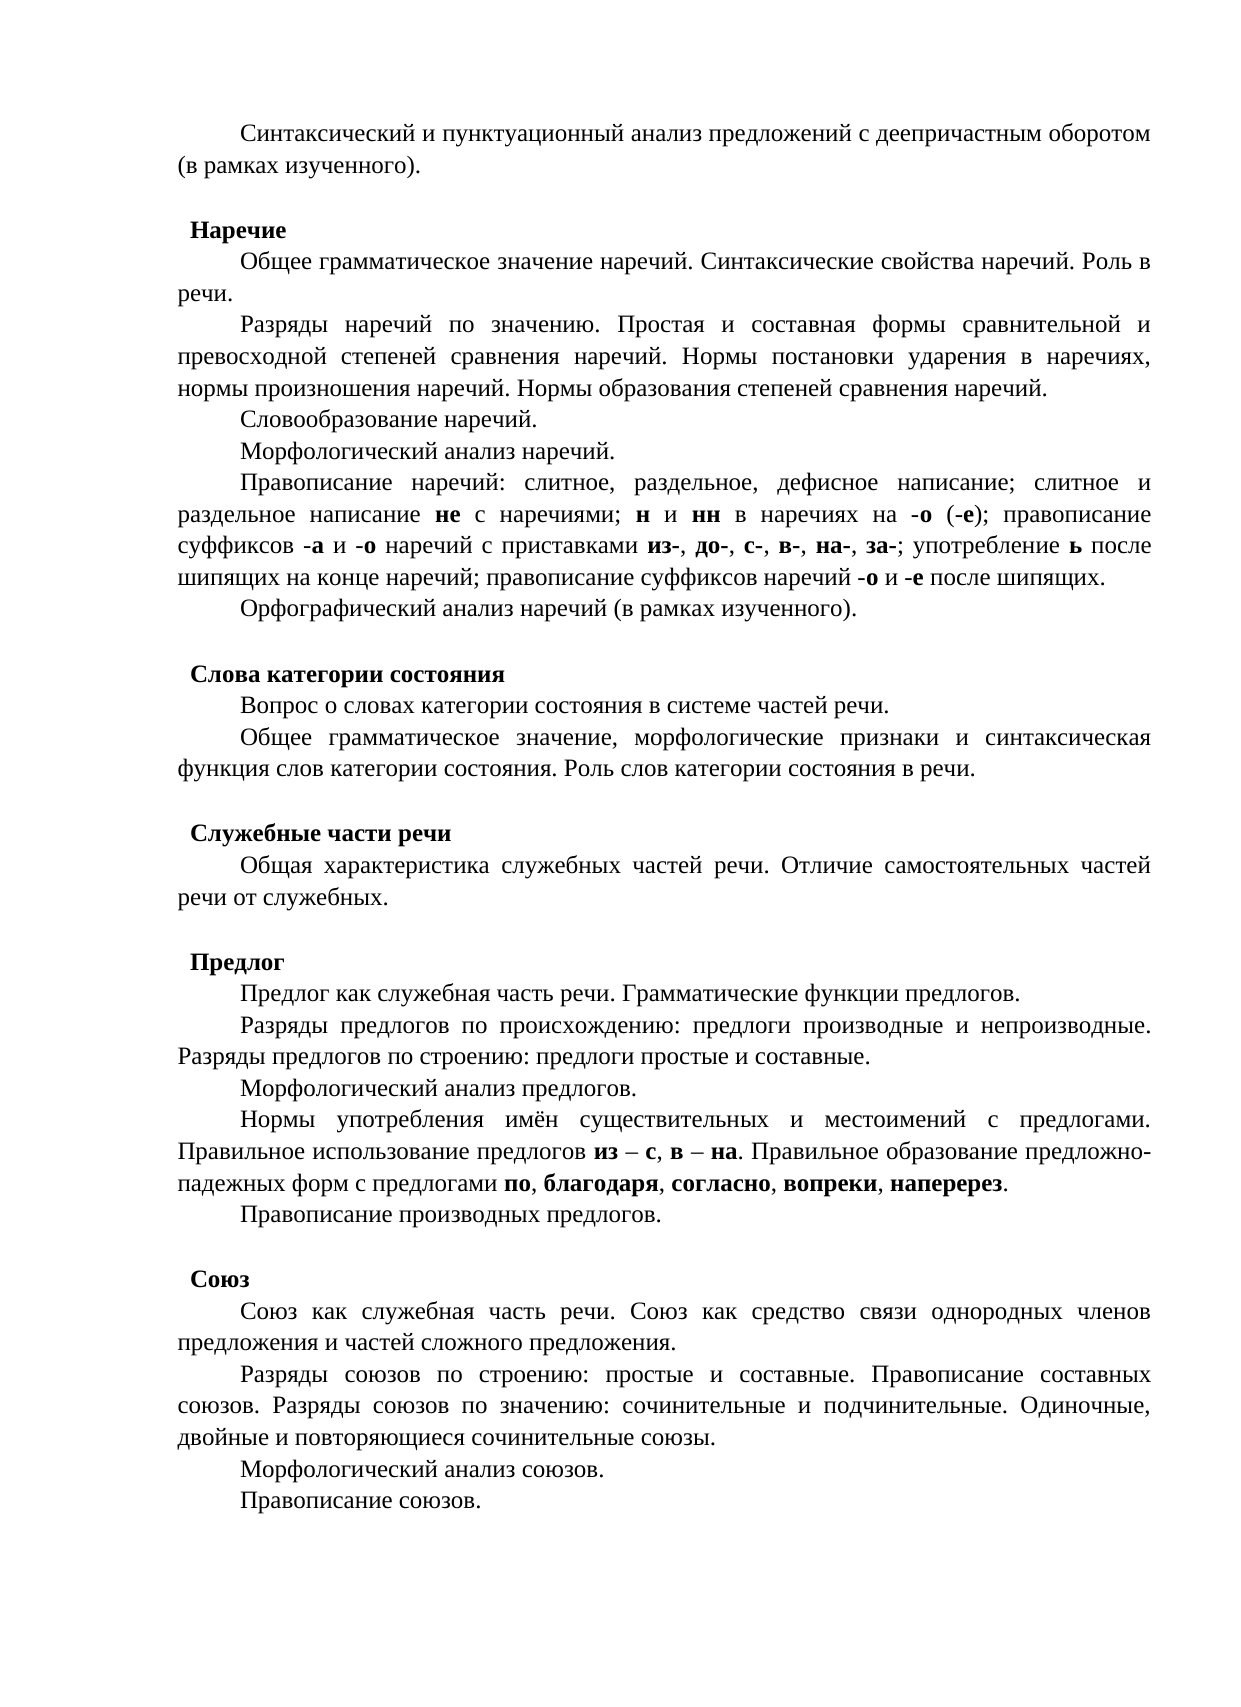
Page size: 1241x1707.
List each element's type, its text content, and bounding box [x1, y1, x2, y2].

text Морфологический анализ союзов. [177, 1454, 1152, 1482]
text Слова категории состояния [190, 659, 1152, 687]
text Предлог как служебная часть речи. Грамматические функции предлогов. [177, 978, 1152, 1007]
text Нормы употребления имён существительных и местоимений с предлогами. Правильное использование предлогов из – с, в – на. Правильное образование предложно-падежных форм с предлогами по, благодаря, согласно, вопреки, наперерез. [177, 1104, 1152, 1196]
text Разряды предлогов по происхождению: предлоги производ­ные и непроизводные. Разряды предлогов по строению: предлоги простые и составные. [177, 1010, 1152, 1070]
text Общая характеристика служебных частей речи. Отличие самостоятельных частей речи от служебных. [177, 850, 1152, 910]
text Морфологический анализ наречий. [177, 436, 1152, 464]
text Вопрос о словах категории состояния в системе частей речи. [177, 690, 1152, 719]
text Синтаксический и пунктуационный анализ предложений с деепричастным оборотом (в рамках изученного). [177, 118, 1152, 178]
text Правописание производных предлогов. [177, 1199, 1152, 1228]
text Общее грамматическое значение, морфологические признаки и синтаксическая функция слов категории состояния. Роль слов категории состояния в речи. [177, 722, 1152, 782]
text Союз как служебная часть речи. Союз как средство связи однородных членов предложения и частей сложного предложения. [177, 1296, 1152, 1356]
text Морфологический анализ предлогов. [177, 1073, 1152, 1102]
text Общее грамматическое значение наречий. Синтаксические свойства наречий. Роль в речи. [177, 246, 1152, 307]
text Правописание наречий: слитное, раздельное, дефисное написание; слитное и раздельное написание не с наречиями; н и нн в наречиях на -о (-е); правописание суффиксов -а и -о наречий с приставками из-, до-, с-, в-, на-, за-; употребление ь после шипящих на конце наречий; правописание суффиксов наречий -о и -е после шипящих. [177, 467, 1152, 591]
text Союз [190, 1264, 1152, 1293]
text Орфографический анализ наречий (в рамках изученного). [177, 593, 1152, 622]
text Служебные части речи [190, 818, 1152, 847]
text Правописание союзов. [177, 1485, 1152, 1514]
text Предлог [190, 947, 1152, 975]
text Разряды союзов по строению: простые и составные. Правописание составных союзов. Разряды союзов по значению: сочинительные и подчинительные. Одиночные, двойные и повторяющиеся сочинительные союзы. [177, 1359, 1152, 1451]
text Разряды наречий по значению. Простая и составная формы сравнительной и превосходной степеней сравнения наречий. Нормы постановки ударения в наречиях, нормы произношения наречий. Нормы образования степеней сравнения наречий. [177, 309, 1152, 401]
text Словообразование наречий. [177, 404, 1152, 433]
text Наречие [190, 215, 1152, 243]
